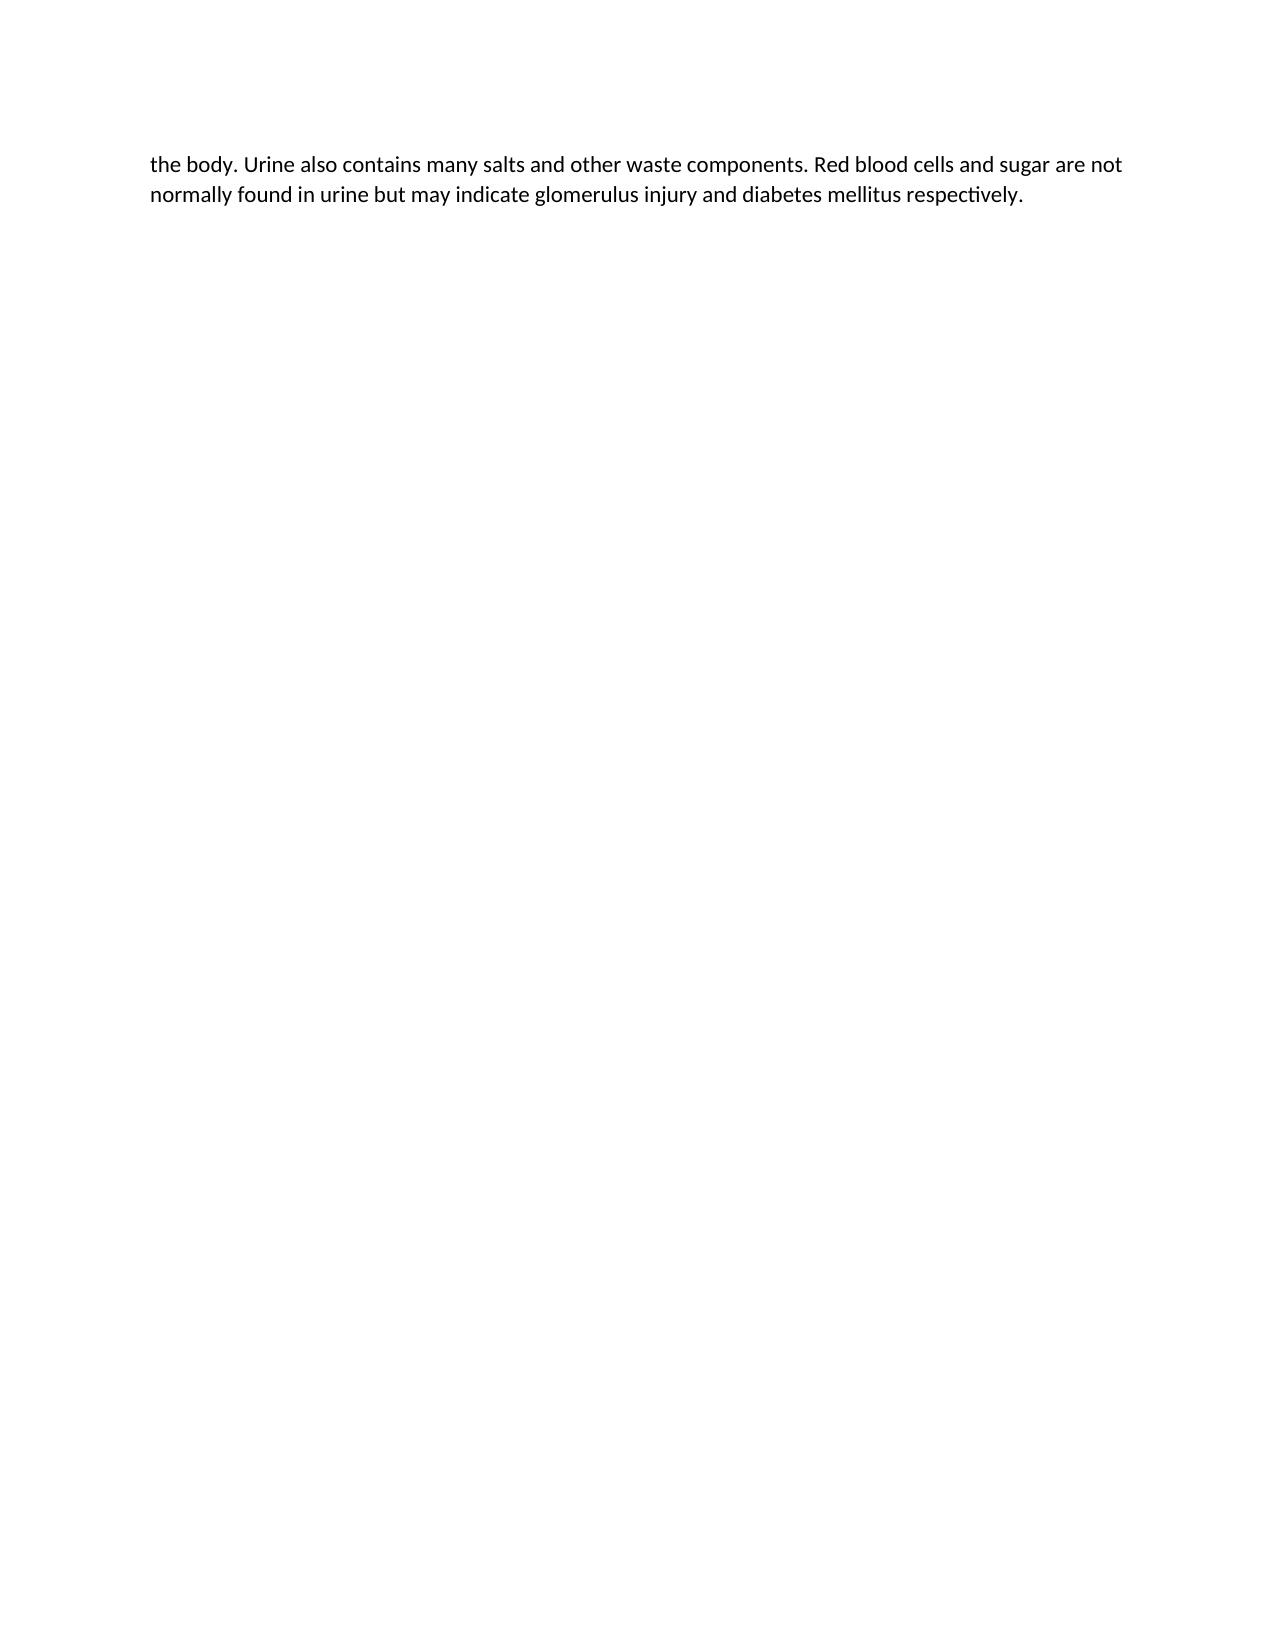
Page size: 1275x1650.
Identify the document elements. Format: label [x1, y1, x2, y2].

text [150, 150, 1125, 208]
